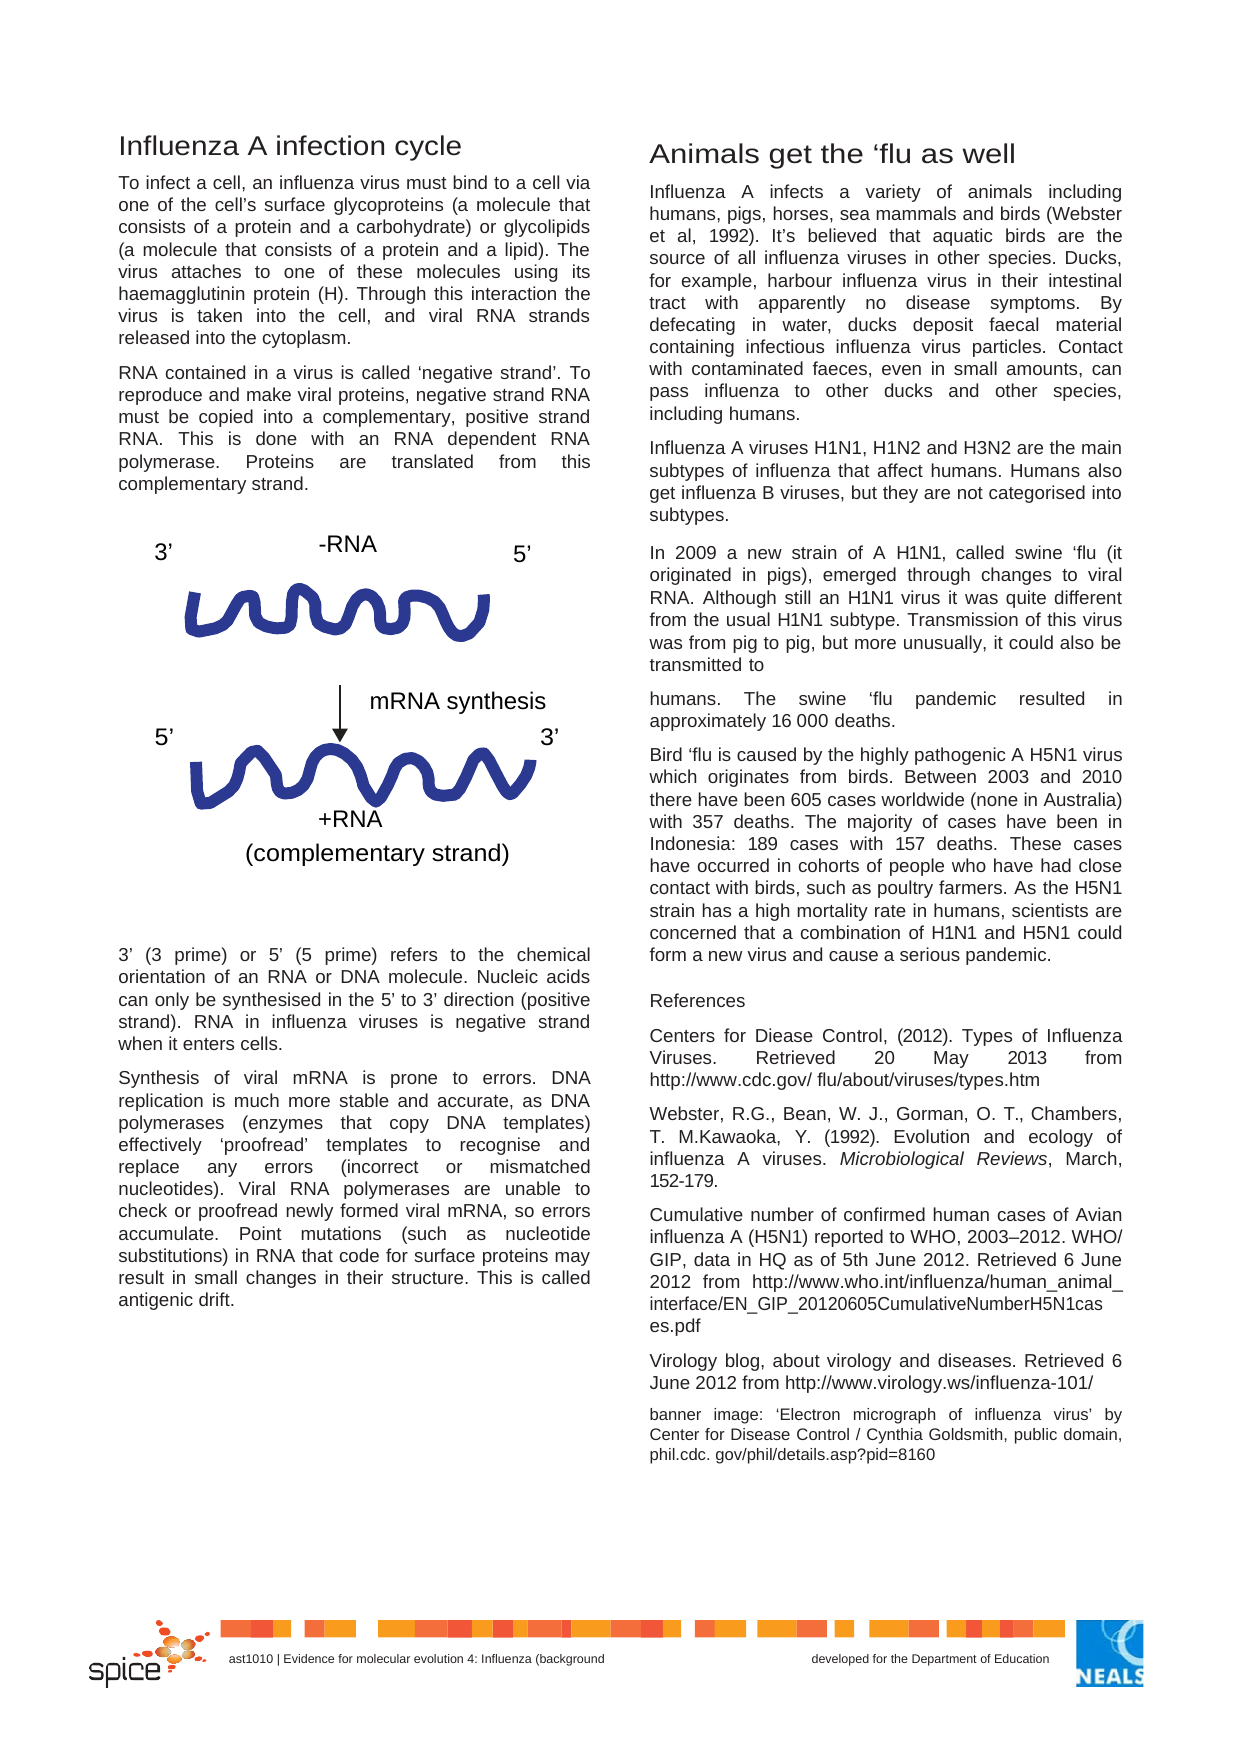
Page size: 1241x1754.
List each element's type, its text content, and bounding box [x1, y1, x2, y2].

text banner image: ‘Electron micrograph of influenza virus’ by Center for Disease Control / Cynthia Goldsmith, public domain, phil.cdc. gov/phil/details.asp?pid=8160 [649, 1405, 1122, 1464]
text Centers for Diease Control, (2012). Types of Influenza Viruses. Retrieved 20 May 2013 from http://www.cdc.gov/ flu/about/viruses/types.htm [649, 1025, 1122, 1091]
text Virology blog, about virology and diseases. Retrieved 6 June 2012 from http://www.virology.ws/influenza-101/ [649, 1349, 1122, 1393]
text To infect a cell, an influenza virus must bind to a cell via one of the cell’s surface glycoproteins (a molecule that consists of a protein and a carbohydrate) or glycolipids (a molecule that consists of a protein and a lipid). The virus attaches to one of these molecules using its haemagglutinin protein (H). Through this interaction the virus is taken into the cell, and viral RNA strands released into the cytoplasm. [118, 172, 591, 349]
subtitle Animals get the ‘flu as well [649, 138, 1134, 169]
subtitle 3’ -RNA [154, 529, 379, 565]
text humans. The swine ‘flu pandemic resulted in approximately 16 000 deaths. [649, 688, 1122, 731]
picture [1076, 1620, 1144, 1687]
text Influenza A infects a variety of animals including humans, pigs, horses, sea mammals and birds (Webster et al, 1992). It’s believed that aquatic birds are the source of all influenza viruses in other species. Ducks, for example, harbour influenza virus in their intestinal tract with apparently no disease symptoms. By defecating in water, ducks deposit faecal material containing infectious influenza virus particles. Contact with contaminated faeces, even in small amounts, can pass influenza to other ducks and other species, including humans. [649, 181, 1122, 424]
text +RNA [119, 805, 581, 832]
text (complementary strand) [245, 839, 594, 867]
text Influenza A viruses H1N1, H1N2 and H3N2 are the main subtypes of influenza that affect humans. Humans also get influenza B viruses, but they are not categorised into subtypes. [649, 437, 1122, 525]
text Synthesis of viral mRNA is prone to errors. DNA replication is much more stable and accurate, as DNA polymerases (enzymes that copy DNA templates) effectively ‘proofread’ templates to recognise and replace any errors (incorrect or mismatched nucleotides). Viral RNA polymerases are unable to check or proofread newly formed viral mRNA, so errors accumulate. Point mutations (such as nucleotide substitutions) in RNA that code for surface proteins may result in small changes in their structure. This is called antigenic drift. [118, 1067, 591, 1311]
text 3’ (3 prime) or 5’ (5 prime) refers to the chemical orientation of an RNA or DNA molecule. Nucleic acids can only be synthesised in the 5’ to 3’ direction (positive strand). RNA in influenza viruses is negative strand when it enters cells. [118, 944, 591, 1054]
picture [88, 1620, 210, 1688]
text 5’ In 2009 a new strain of A H1N1, called swine ‘flu (it originated in pigs), emerged through changes to viral RNA. Although still an H1N1 virus it was quite different from the usual H1N1 subtype. Transmission of this virus was from pig to pig, but more unusually, it could also be transmitted to [513, 541, 1122, 676]
text Webster, R.G., Bean, W. J., Gorman, O. T., Chambers, T. M.Kawaoka, Y. (1992). Evolution and ecology of influenza A viruses. Microbiological Reviews, March, 152-179. [649, 1103, 1122, 1191]
text Cumulative number of confirmed human cases of Avian influenza A (H5N1) reported to WHO, 2003–2012. WHO/ GIP, data in HQ as of 5th June 2012. Retrieved 6 June 2012 from http://www.who.int/influenza/human_animal_ interface/EN_GIP_20120605CumulativeNumberH5N1cas es.pdf [649, 1204, 1123, 1337]
text Bird ‘flu is caused by the highly pathogenic A H5N1 virus which originates from birds. Between 2003 and 2010 there have been 605 cases worldwide (none in Australia) with 357 deaths. The majority of cases have been in Indonesia: 189 cases with 157 deaths. These cases have occurred in cohorts of people who have had close contact with birds, such as poultry farmers. As the H5N1 strain has a high mortality rate in humans, scientists are concerned that a combination of H1N1 and H5N1 could form a new virus and cause a serious pandemic. [649, 744, 1122, 965]
text 5’ 3’ [119, 723, 594, 751]
subtitle Influenza A infection cycle [118, 129, 594, 161]
subtitle mRNA synthesis [369, 687, 594, 715]
text RNA contained in a virus is called ‘negative strand’. To reproduce and make viral proteins, negative strand RNA must be copied into a complementary, positive strand RNA. This is done with an RNA dependent RNA polymerase. Proteins are translated from this complementary strand. [118, 362, 591, 494]
text References [649, 990, 1134, 1012]
